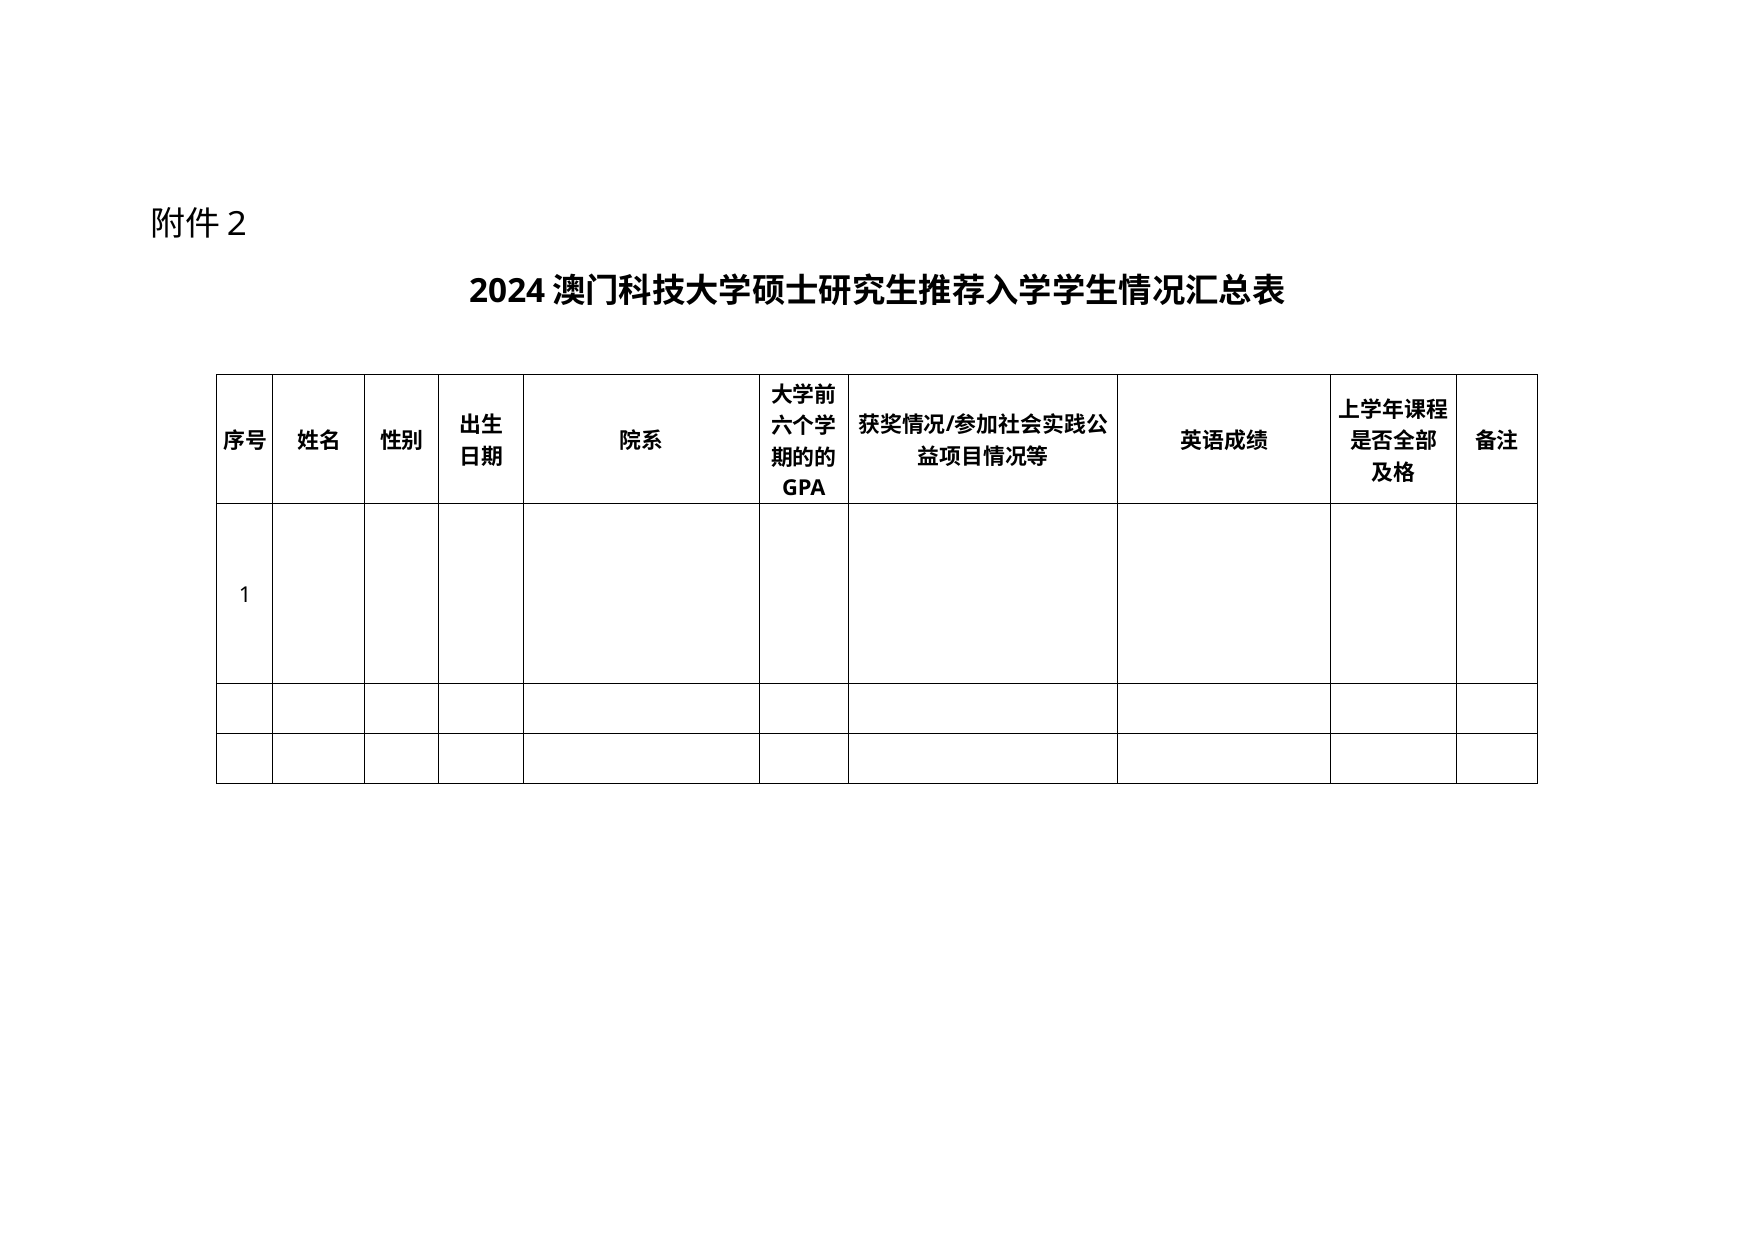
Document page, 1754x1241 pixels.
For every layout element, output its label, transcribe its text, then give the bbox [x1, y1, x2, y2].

table_cell [524, 734, 759, 783]
table_header 出生 日期 [439, 375, 523, 503]
table_header 院系 [524, 375, 759, 503]
table_header 备注 [1457, 375, 1537, 503]
table_cell [524, 504, 759, 683]
table_cell [1331, 504, 1456, 683]
table_cell [365, 734, 438, 783]
table_header 性别 [365, 375, 438, 503]
table_cell [365, 504, 438, 683]
table_cell [1331, 734, 1456, 783]
table_cell [760, 504, 848, 683]
table_header 英语成绩 [1118, 375, 1330, 503]
table_cell [217, 734, 272, 783]
table_cell [439, 504, 523, 683]
table_cell [849, 734, 1117, 783]
table_cell [524, 684, 759, 733]
table_cell [217, 684, 272, 733]
table_cell [1118, 684, 1330, 733]
table_header 姓名 [273, 375, 364, 503]
table_cell [439, 734, 523, 783]
table_header 获奖情况/参加社会实践公益项目情况等 [849, 375, 1117, 503]
table_cell [849, 504, 1117, 683]
table_header 上学年课程是否全部 及格 [1331, 375, 1456, 503]
table_cell [273, 734, 364, 783]
table_cell [439, 684, 523, 733]
table_cell [849, 684, 1117, 733]
table_cell [365, 684, 438, 733]
table_cell [1118, 504, 1330, 683]
table_header 序号 [217, 375, 272, 503]
table_cell [760, 734, 848, 783]
text 附件2 [150, 188, 1604, 254]
table_cell [1457, 504, 1537, 683]
table_cell [1331, 684, 1456, 733]
table_cell [1457, 684, 1537, 733]
table_cell [1118, 734, 1330, 783]
table_cell [1457, 734, 1537, 783]
table_cell [273, 684, 364, 733]
table_cell 1 [217, 504, 272, 683]
table_cell [760, 684, 848, 733]
table_cell [273, 504, 364, 683]
text 2024澳门科技大学硕士研究生推荐入学学生情况汇总表 [150, 254, 1604, 321]
table_header 大学前六个学期的的GPA [760, 375, 848, 503]
